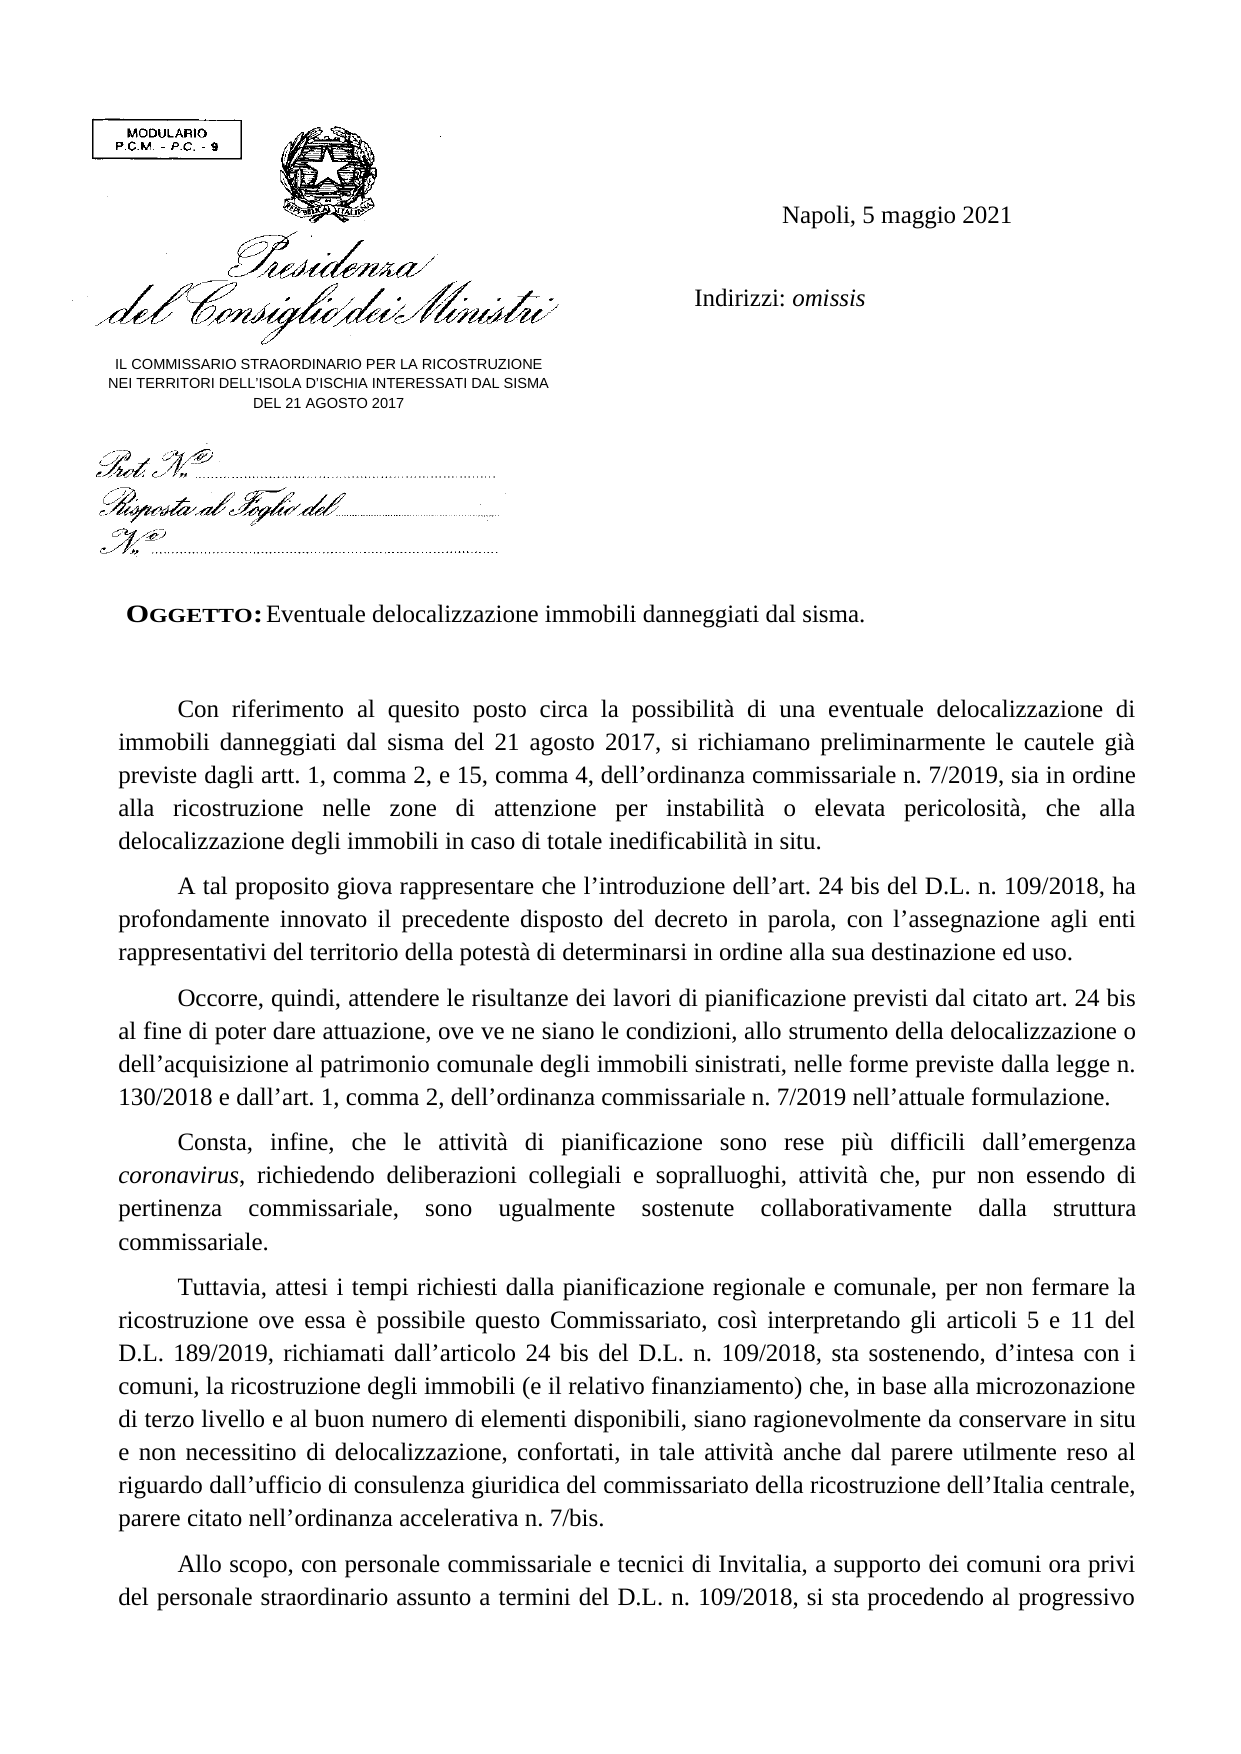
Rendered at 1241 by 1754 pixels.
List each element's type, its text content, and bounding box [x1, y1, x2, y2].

text Consta, infine, che le attività di pianificazione sono rese più difficili dall’emergenza coronavirus, richiedendo deliberazioni collegiali e sopralluoghi, attività che, pur non essendo di pertinenza commissariale, sono ugualmente sostenute collaborativamente dalla struttura commissariale. [118, 1127, 1137, 1255]
picture [53, 437, 506, 563]
text A tal proposito giova rappresentare che l’introduzione dell’art. 24 bis del D.L. n. 109/2018, ha profondamente innovato il precedente disposto del decreto in parola, con l’assegnazione agli enti rappresentativi del territorio della potestà di determinarsi in ordine alla sua destinazione ed uso. [118, 871, 1137, 966]
picture [37, 96, 608, 349]
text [118, 1549, 1137, 1611]
text Napoli, 5 maggio 2021 [118, 201, 1137, 229]
text Indirizzi: omissis [694, 283, 1137, 312]
text Oggetto: Eventuale delocalizzazione immobili danneggiati dal sisma. [118, 599, 1137, 628]
text Con riferimento al quesito posto circa la possibilità di una eventuale delocalizzazione di immobili danneggiati dal sisma del 21 agosto 2017, si richiamano preliminarmente le cautele già previste dagli artt. 1, comma 2, e 15, comma 4, dell’ordinanza commissariale n. 7/2019, sia in ordine alla ricostruzione nelle zone di attenzione per instabilità o elevata pericolosità, che alla delocalizzazione degli immobili in caso di totale inedificabilità in situ. [118, 694, 1137, 854]
text Occorre, quindi, attendere le risultanze dei lavori di pianificazione previsti dal citato art. 24 bis al fine di poter dare attuazione, ove ve ne siano le condizioni, allo strumento della delocalizzazione o dell’acquisizione al patrimonio comunale degli immobili sinistrati, nelle forme previste dalla legge n. 130/2018 e dall’art. 1, comma 2, dell’ordinanza commissariale n. 7/2019 nell’attuale formulazione. [118, 983, 1137, 1111]
text Tuttavia, attesi i tempi richiesti dalla pianificazione regionale e comunale, per non fermare la ricostruzione ove essa è possibile questo Commissariato, così interpretando gli articoli 5 e 11 del D.L. 189/2019, richiamati dall’articolo 24 bis del D.L. n. 109/2018, sta sostenendo, d’intesa con i comuni, la ricostruzione degli immobili (e il relativo finanziamento) che, in base alla microzonazione di terzo livello e al buon numero di elementi disponibili, siano ragionevolmente da conservare in situ e non necessitino di delocalizzazione, confortati, in tale attività anche dal parere utilmente reso al riguardo dall’ufficio di consulenza giuridica del commissariato della ricostruzione dell’Italia centrale, parere citato nell’ordinanza accelerativa n. 7/bis. [118, 1272, 1137, 1532]
